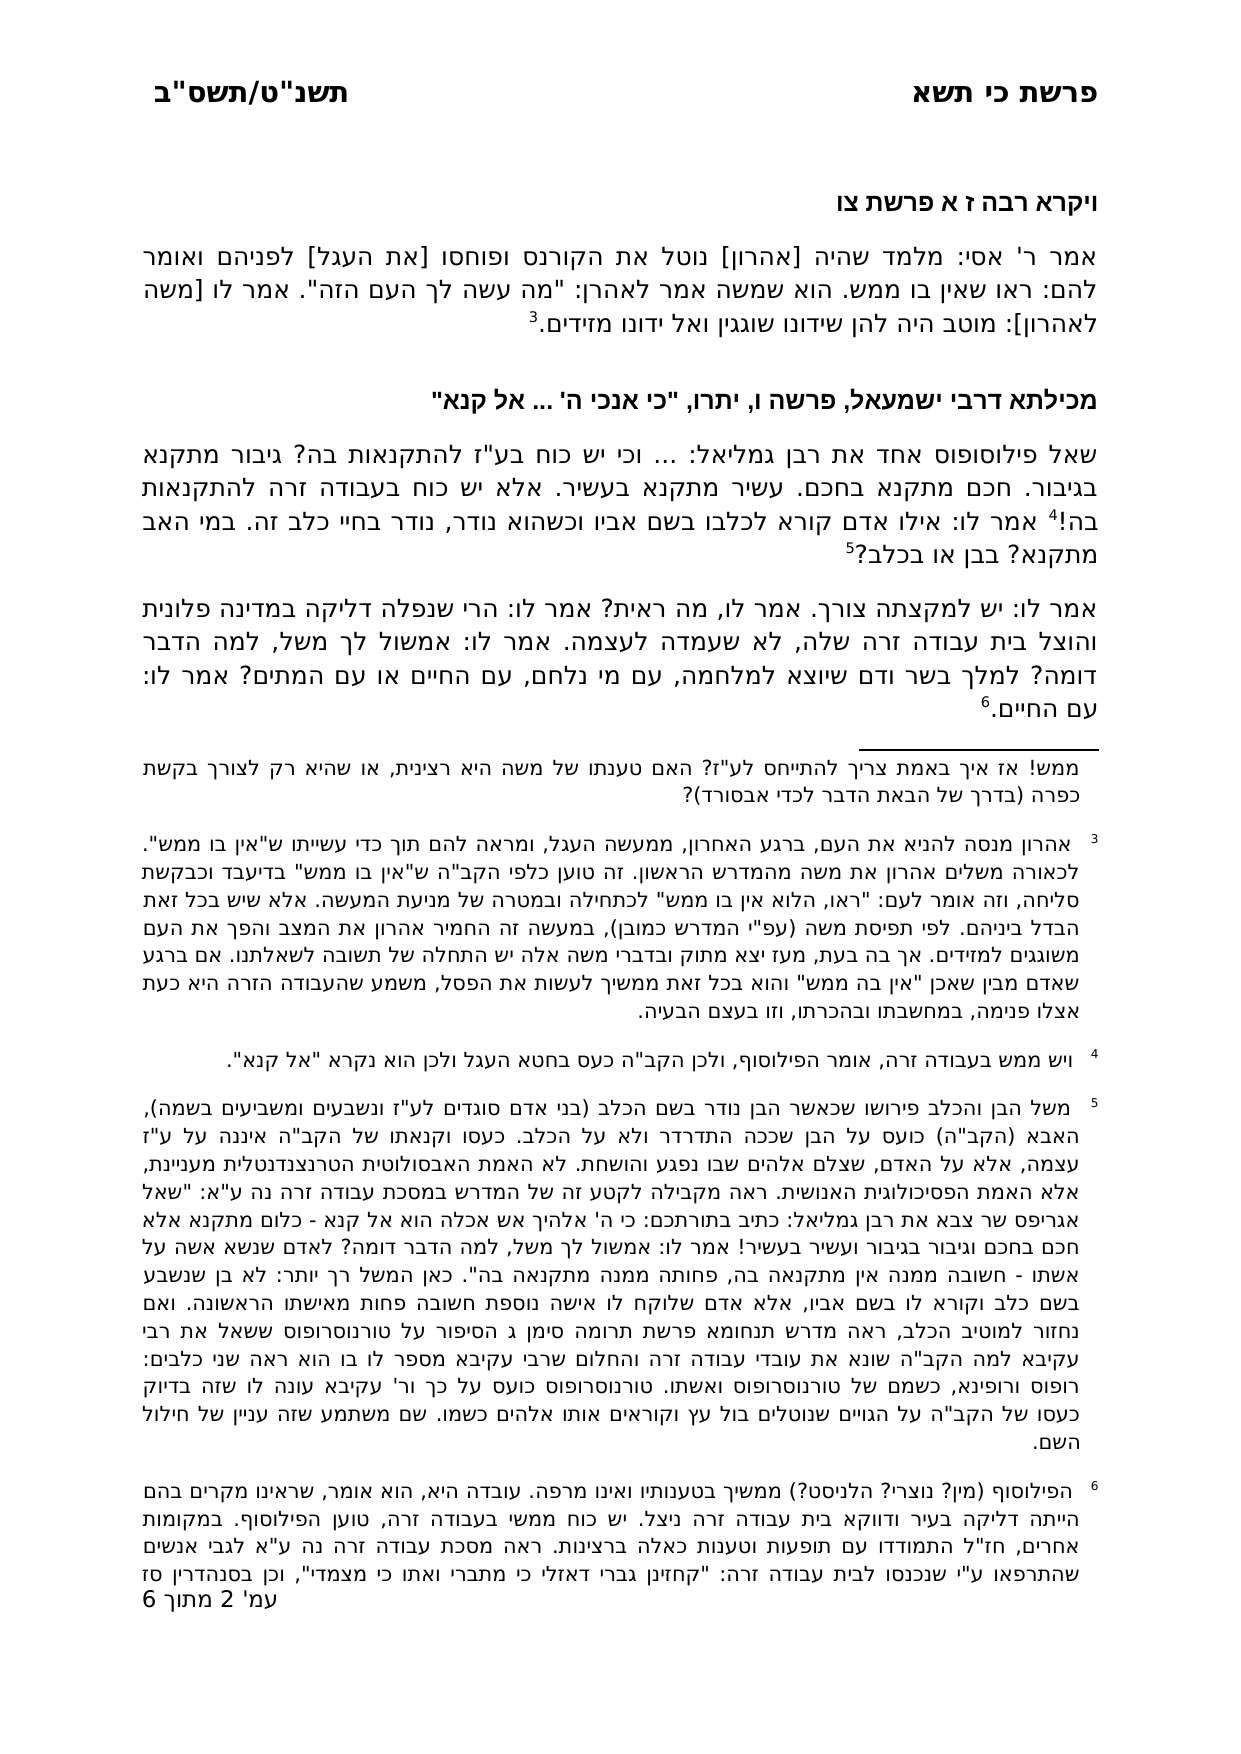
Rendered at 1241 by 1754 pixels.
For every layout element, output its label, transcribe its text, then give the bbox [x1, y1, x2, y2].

text אמר ר' אסי: מלמד שהיה [אהרון] נוטל את הקורנס ופוחסו [את העגל] לפניהם ואומר להם: ראו שאין בו ממש. הוא שמשה אמר לאהרן: "מה עשה לך העם הזה". אמר לו [משה לאהרון]: מוטב היה להן שידונו שוגגין ואל ידונו מזידים. [142, 238, 1098, 338]
text ויקרא רבה ז א פרשת צו [142, 186, 1098, 217]
text מכילתא דרבי ישמעאל, פרשה ו, יתרו, "כי אנכי ה' ... אל קנא" [142, 384, 1098, 415]
text שאל פילוסופוס אחד את רבן גמליאל: ... וכי יש כוח בע"ז להתקנאות בה? גיבור מתקנא בגיבור. חכם מתקנא בחכם. עשיר מתקנא בעשיר. אלא יש כוח בעבודה זרה להתקנאות בה! אמר לו: אילו אדם קורא לכלבו בשם אביו וכשהוא נודר, נודר בחיי כלב זה. במי האב מתקנא? בבן או בכלב? [142, 436, 1098, 569]
text אמר לו: יש למקצתה צורך. אמר לו, מה ראית? אמר לו: הרי שנפלה דליקה במדינה פלונית והוצל בית עבודה זרה שלה, לא שעמדה לעצמה. אמר לו: אמשול לך משל, למה הדבר דומה? למלך בשר ודם שיוצא למלחמה, עם מי נלחם, עם החיים או עם המתים? אמר לו: עם החיים. [142, 590, 1098, 723]
